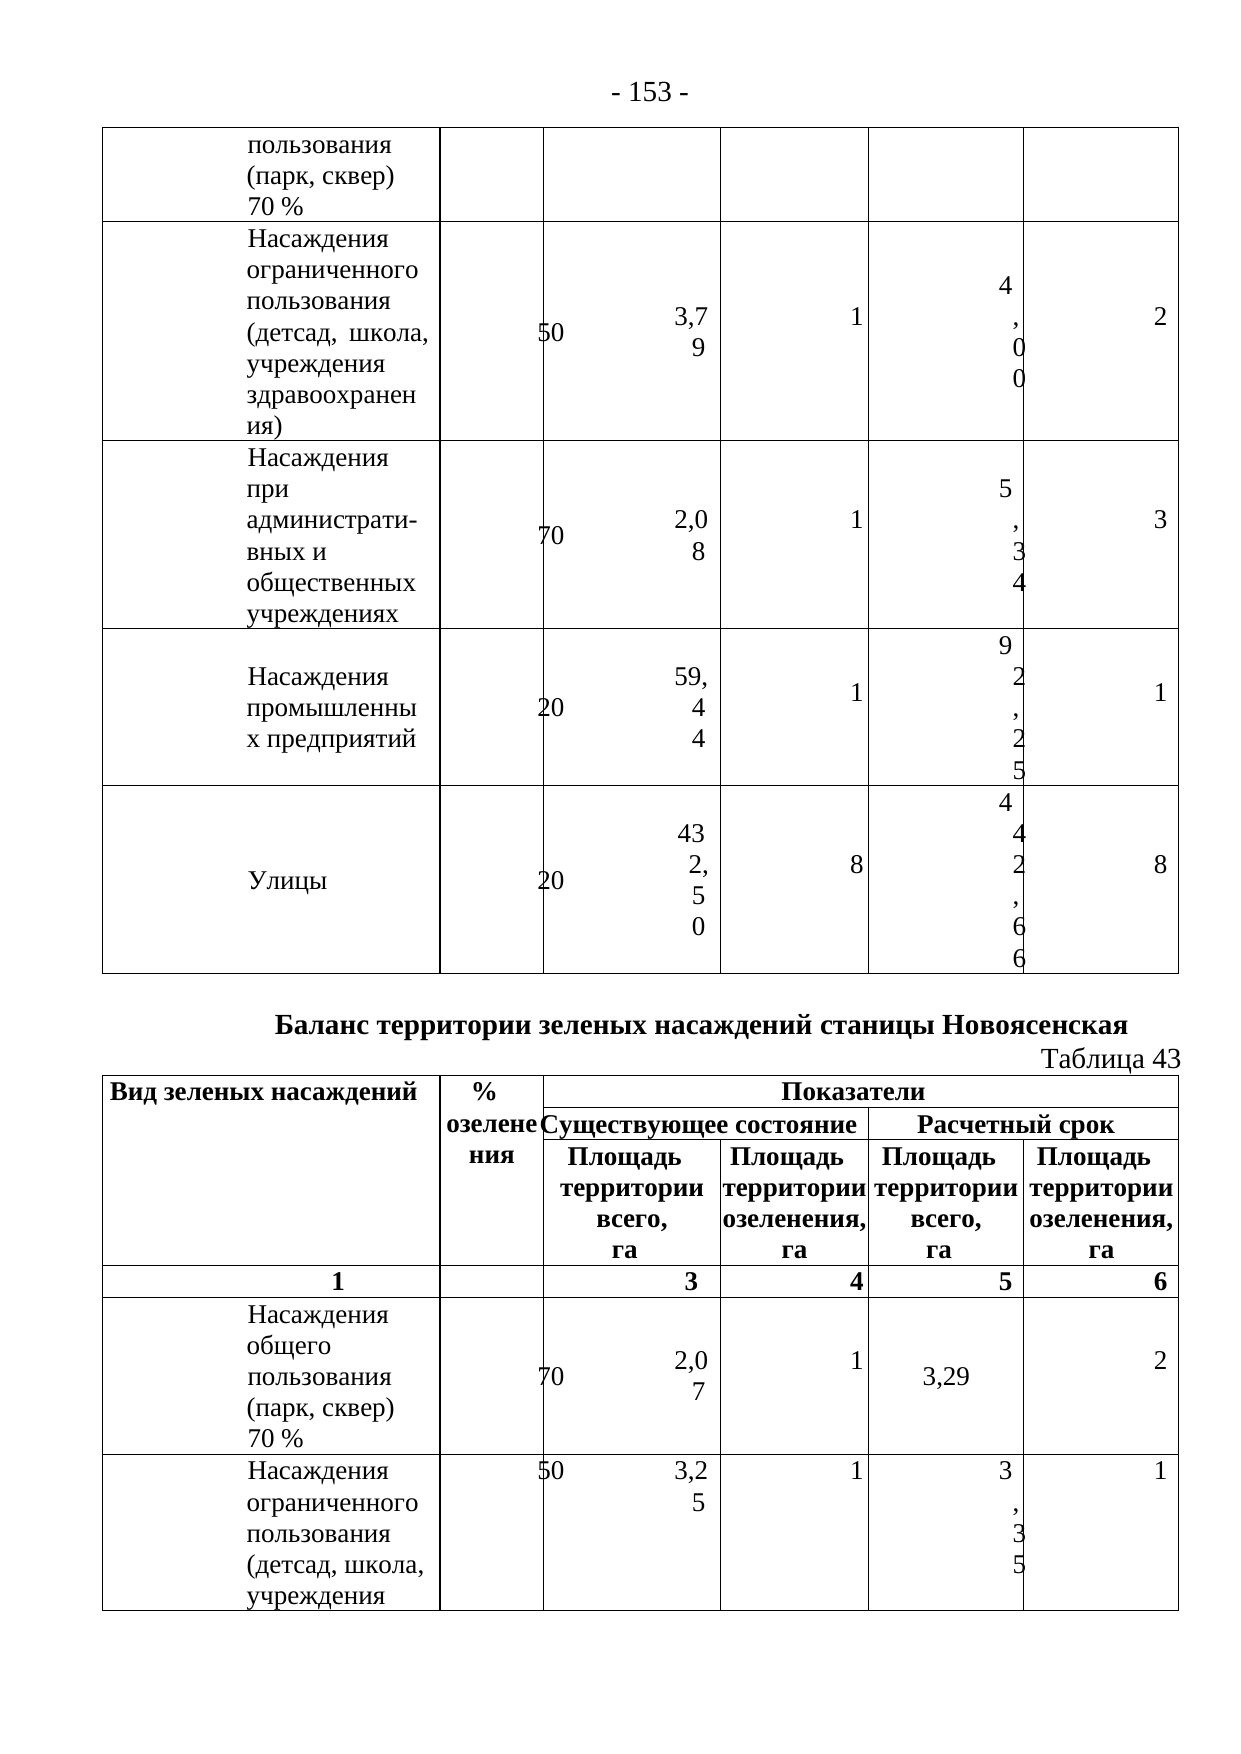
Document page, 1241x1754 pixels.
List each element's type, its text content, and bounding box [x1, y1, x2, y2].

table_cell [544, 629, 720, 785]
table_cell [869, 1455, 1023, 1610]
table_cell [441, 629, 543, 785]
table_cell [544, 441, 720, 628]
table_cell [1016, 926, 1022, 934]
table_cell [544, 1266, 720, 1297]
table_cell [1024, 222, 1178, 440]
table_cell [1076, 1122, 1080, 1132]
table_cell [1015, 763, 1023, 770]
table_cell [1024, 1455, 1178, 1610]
text Таблица 43 [236, 1041, 1181, 1074]
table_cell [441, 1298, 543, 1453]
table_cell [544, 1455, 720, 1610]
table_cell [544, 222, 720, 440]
text Баланс территории зеленых насаждений станицы Новоясенская [236, 1007, 1166, 1041]
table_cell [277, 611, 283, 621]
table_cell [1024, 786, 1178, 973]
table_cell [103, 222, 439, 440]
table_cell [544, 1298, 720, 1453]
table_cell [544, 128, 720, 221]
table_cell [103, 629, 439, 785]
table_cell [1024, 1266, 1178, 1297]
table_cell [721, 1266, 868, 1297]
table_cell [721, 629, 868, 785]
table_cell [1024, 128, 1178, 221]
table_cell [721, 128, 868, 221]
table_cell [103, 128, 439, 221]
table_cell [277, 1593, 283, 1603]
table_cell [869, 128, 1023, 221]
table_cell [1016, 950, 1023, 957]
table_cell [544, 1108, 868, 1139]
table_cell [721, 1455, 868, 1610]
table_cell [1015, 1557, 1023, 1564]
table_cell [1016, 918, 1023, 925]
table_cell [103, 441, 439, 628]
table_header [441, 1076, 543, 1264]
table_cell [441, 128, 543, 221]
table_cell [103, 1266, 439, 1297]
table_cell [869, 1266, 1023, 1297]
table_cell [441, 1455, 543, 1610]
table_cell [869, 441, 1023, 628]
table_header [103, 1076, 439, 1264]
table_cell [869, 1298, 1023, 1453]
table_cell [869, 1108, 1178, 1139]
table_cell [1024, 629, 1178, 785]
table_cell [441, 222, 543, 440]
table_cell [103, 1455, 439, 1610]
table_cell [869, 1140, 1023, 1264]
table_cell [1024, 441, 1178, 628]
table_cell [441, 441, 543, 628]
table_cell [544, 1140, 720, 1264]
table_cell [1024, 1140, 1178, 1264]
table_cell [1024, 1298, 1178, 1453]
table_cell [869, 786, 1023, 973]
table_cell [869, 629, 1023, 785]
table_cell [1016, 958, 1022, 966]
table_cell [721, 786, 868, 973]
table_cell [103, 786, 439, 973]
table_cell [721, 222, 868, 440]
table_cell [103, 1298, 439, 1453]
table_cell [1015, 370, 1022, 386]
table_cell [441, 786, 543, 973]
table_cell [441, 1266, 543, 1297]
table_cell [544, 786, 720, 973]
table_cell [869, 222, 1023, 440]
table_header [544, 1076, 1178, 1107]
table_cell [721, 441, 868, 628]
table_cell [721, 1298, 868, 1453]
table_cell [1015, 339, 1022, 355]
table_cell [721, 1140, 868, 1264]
